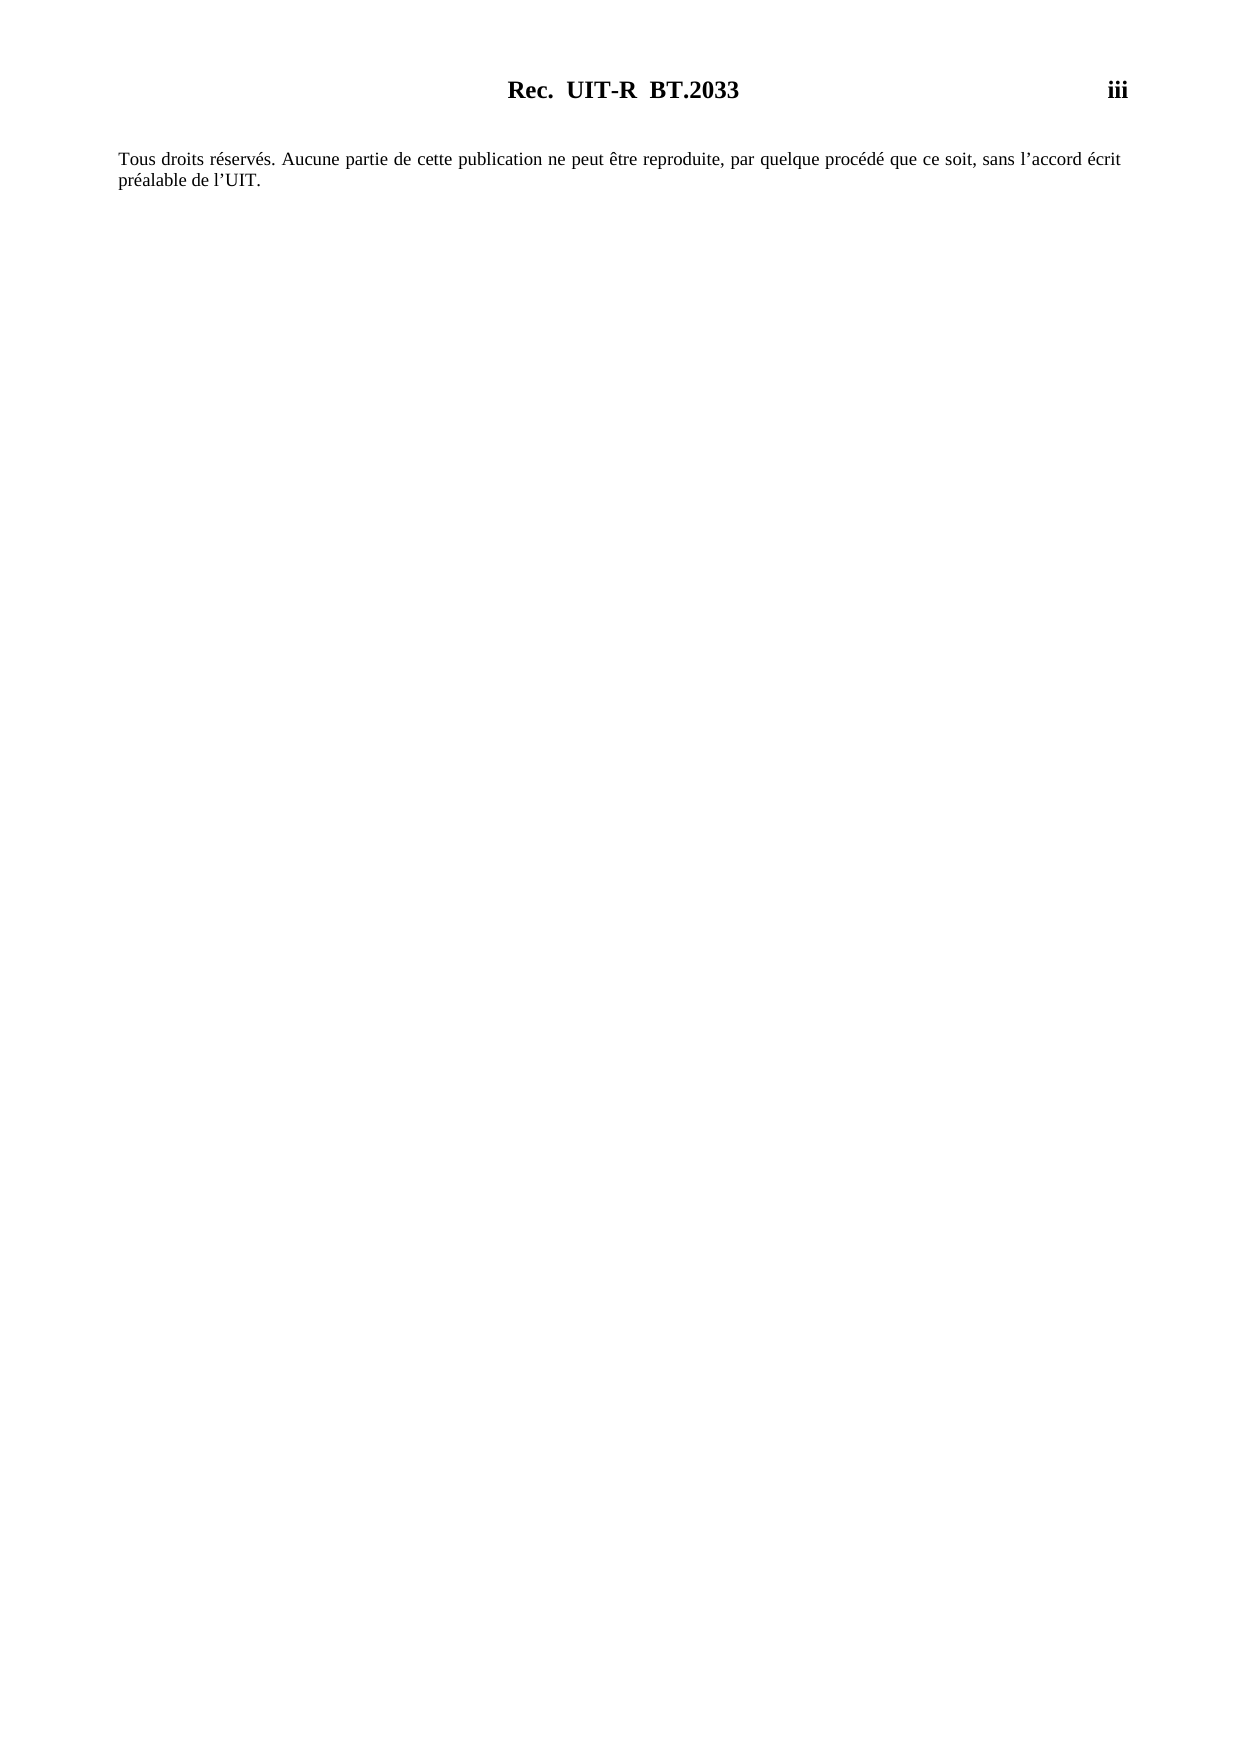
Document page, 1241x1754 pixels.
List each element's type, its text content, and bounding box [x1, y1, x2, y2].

text Tous droits réservés. Aucune partie de cette publication ne peut être reproduite, par quelque procédé que ce soit, sans l’accord écrit préalable de l’UIT. [118, 148, 1122, 191]
